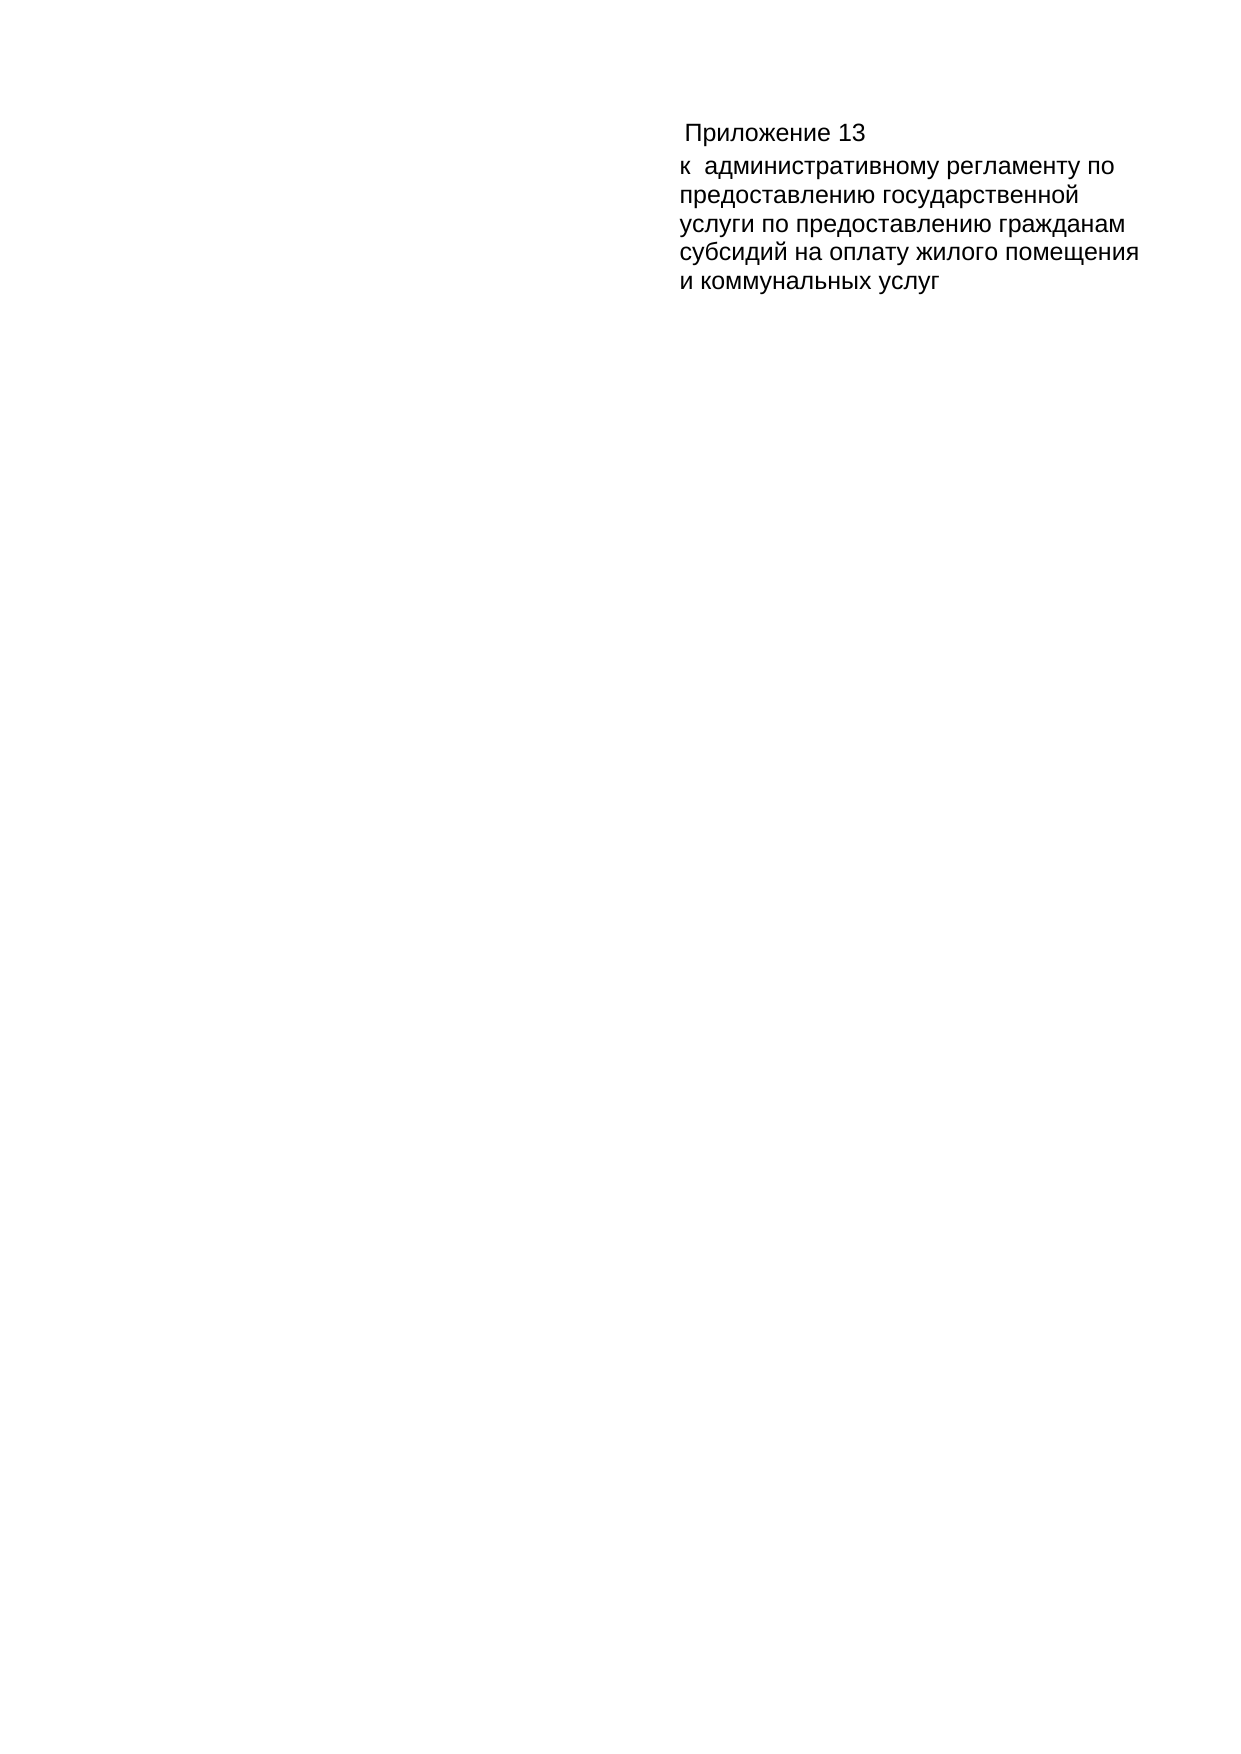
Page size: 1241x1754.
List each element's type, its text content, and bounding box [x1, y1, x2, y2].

text Приложение 13 [650, 118, 1152, 147]
text к административному регламенту по предоставлению государственной услуги по предоставлению гражданам субсидий на оплату жилого помещения и коммунальных услуг [679, 151, 1152, 295]
